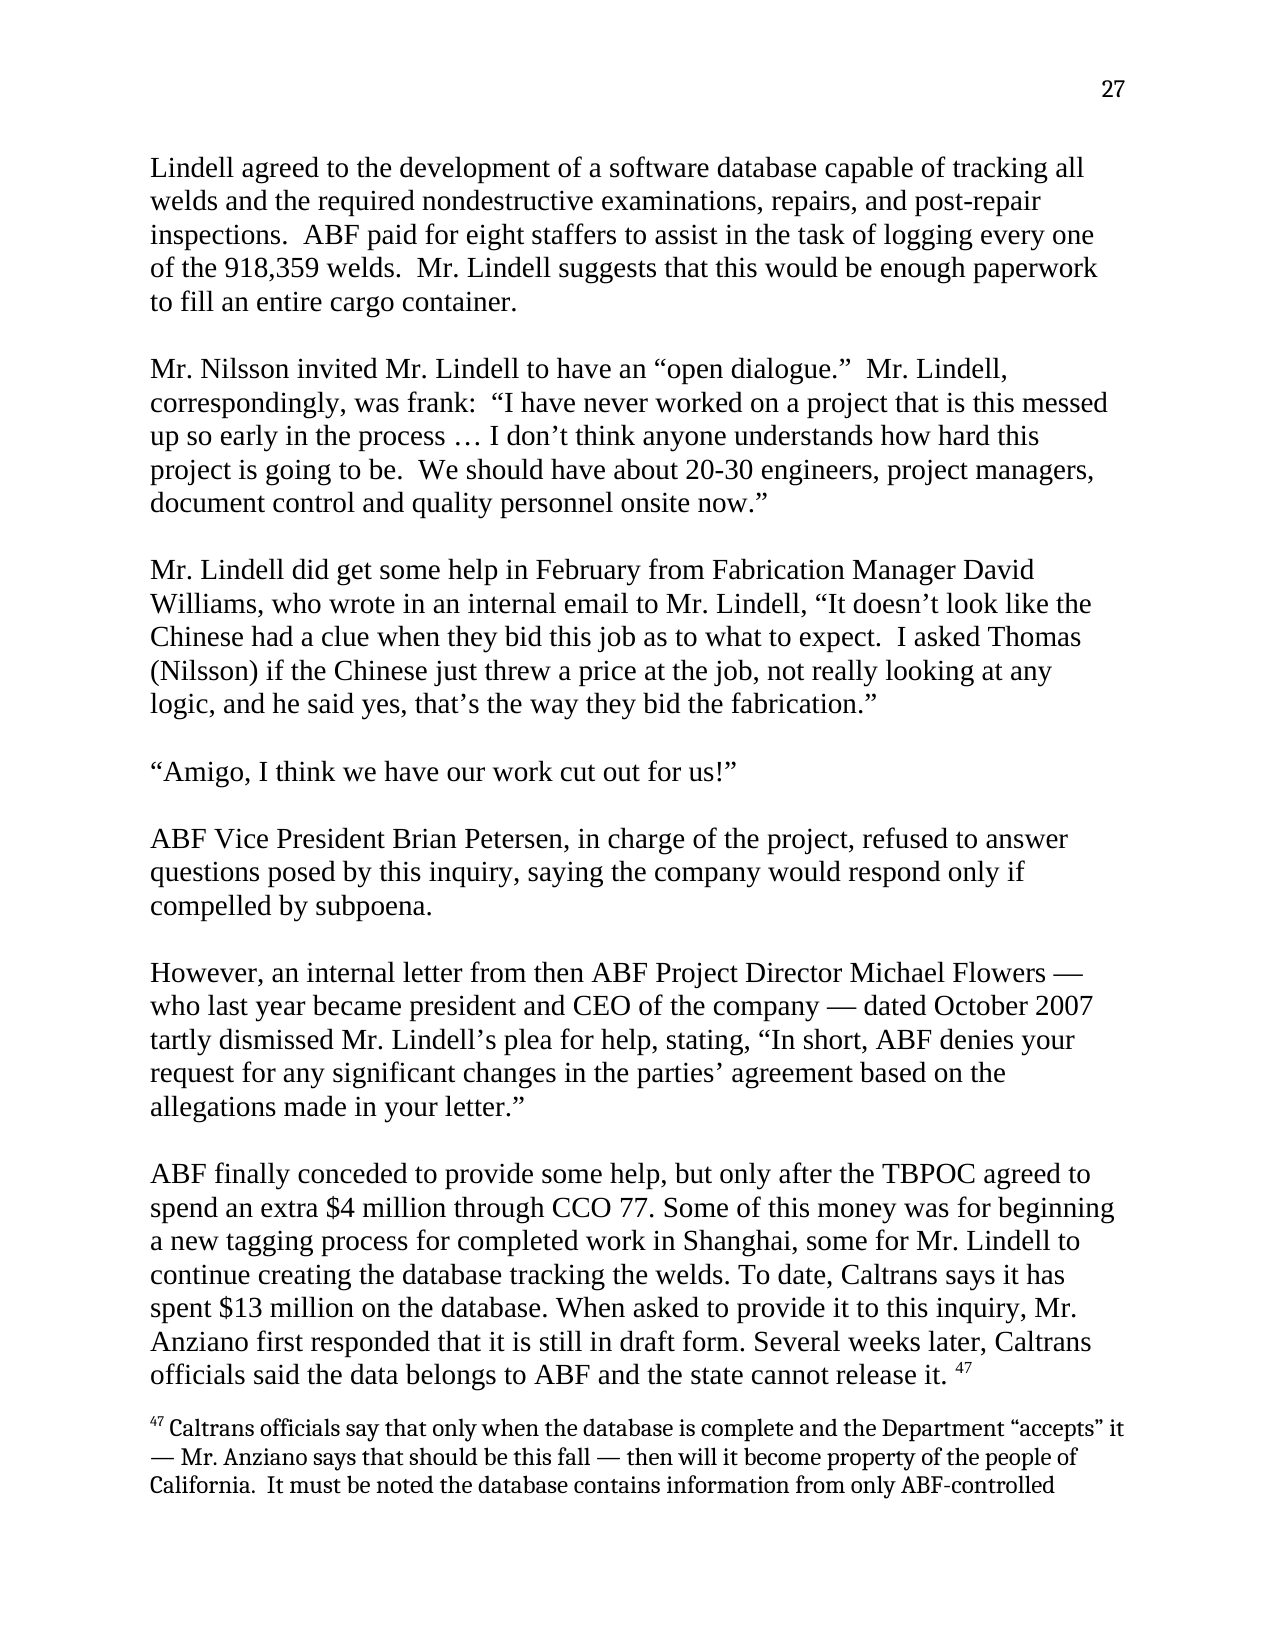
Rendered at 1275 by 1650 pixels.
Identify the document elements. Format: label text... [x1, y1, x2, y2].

text ABF Vice President Brian Petersen, in charge of the project, refused to answer questions posed by this inquiry, saying the company would respond only if compelled by subpoena. [150, 821, 1125, 921]
text “Amigo, I think we have our work cut out for us!” [150, 754, 1125, 787]
text ABF finally conceded to provide some help, but only after the TBPOC agreed to spend an extra $4 million through CCO 77. Some of this money was for beginning a new tagging process for completed work in Shanghai, some for Mr. Lindell to continue creating the database tracking the welds. To date, Caltrans says it has spent $13 million on the database. When asked to provide it to this inquiry, Mr. Anziano first responded that it is still in draft form. Several weeks later, Caltrans officials said the data belongs to ABF and the state cannot release it. [150, 1156, 1125, 1391]
text Mr. Nilsson invited Mr. Lindell to have an “open dialogue.” Mr. Lindell, correspondingly, was frank: “I have never worked on a project that is this messed up so early in the process … I don’t think anyone understands how hard this project is going to be. We should have about 20-30 engineers, project managers, document control and quality personnel onsite now.” [150, 351, 1125, 519]
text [150, 150, 1125, 318]
text However, an internal letter from then ABF Project Director Michael Flowers — who last year became president and CEO of the company — dated October 2007 tartly dismissed Mr. Lindell’s plea for help, stating, “In short, ABF denies your request for any significant changes in the parties’ agreement based on the allegations made in your letter.” [150, 955, 1125, 1123]
text Mr. Lindell did get some help in February from Fabrication Manager David Williams, who wrote in an internal email to Mr. Lindell, “It doesn’t look like the Chinese had a clue when they bid this job as to what to expect. I asked Thomas (Nilsson) if the Chinese just threw a price at the job, not really looking at any logic, and he said yes, that’s the way they bid the fabrication.” [150, 552, 1125, 720]
